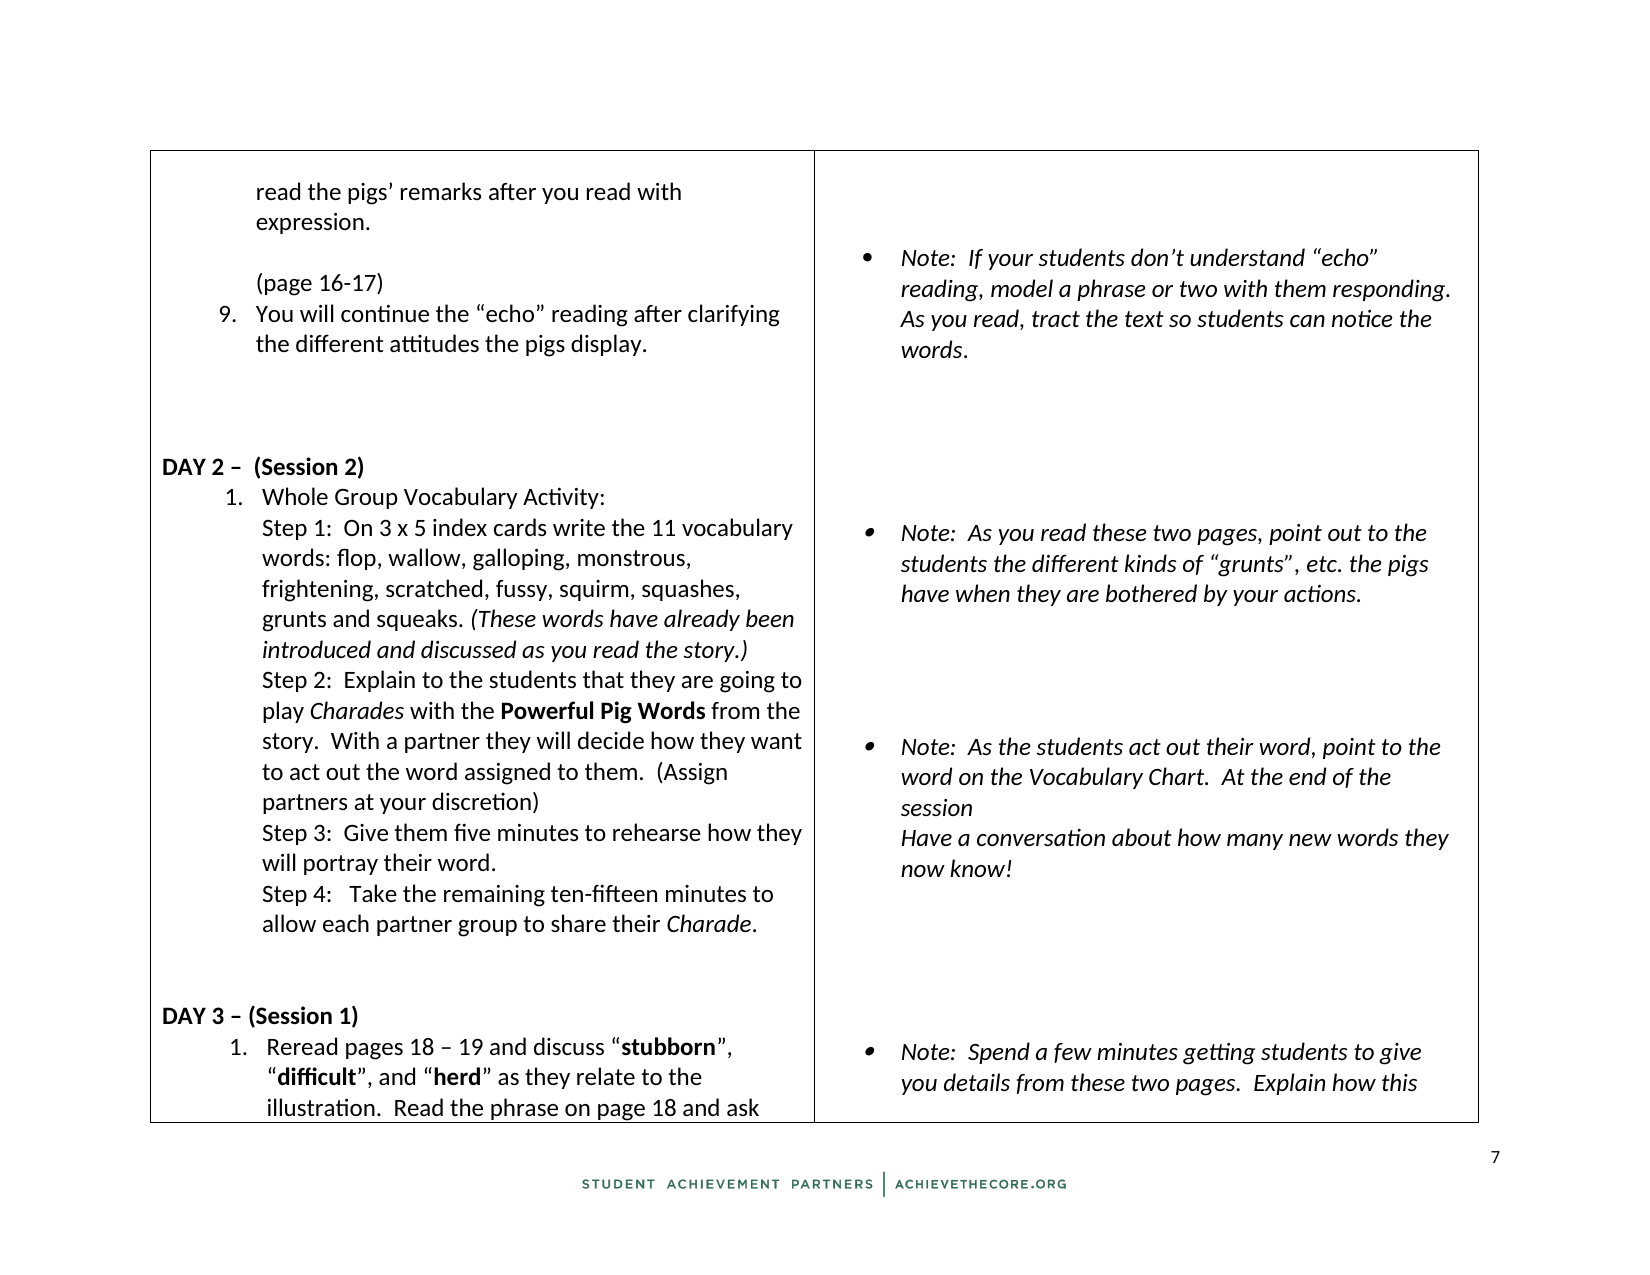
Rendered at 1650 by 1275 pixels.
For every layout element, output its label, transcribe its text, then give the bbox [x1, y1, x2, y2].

picture [571, 1168, 1079, 1200]
